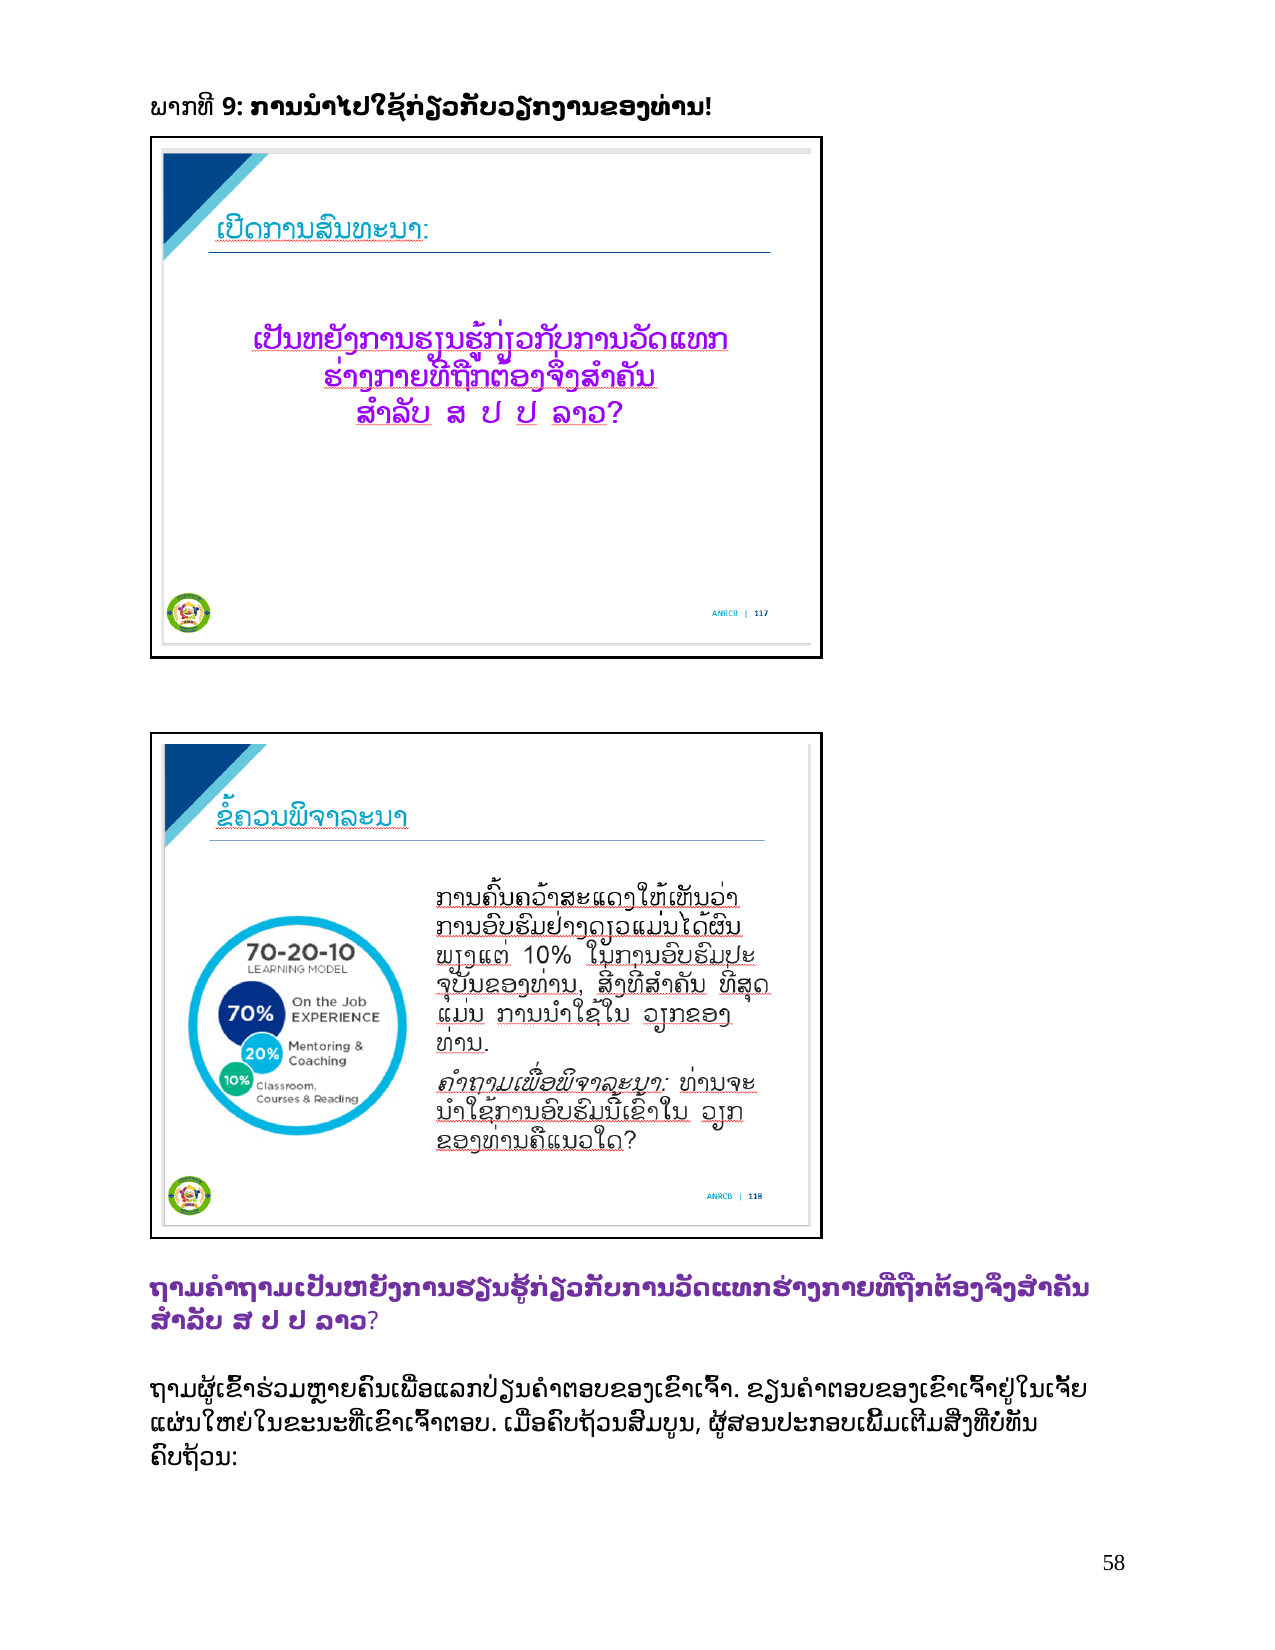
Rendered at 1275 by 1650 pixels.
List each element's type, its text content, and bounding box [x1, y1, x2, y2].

subtitle ພາກທີ 9: ການນຳໄປໃຊ້ກ່ຽວກັບວຽກງານຂອງທ່ານ! [150, 89, 1125, 123]
text ຖາມຄຳຖາມເປັນຫຍັງການຮຽນຮູ້ກ່ຽວກັບການວັດແທກຮ່າງກາຍທີ່ຖືກຕ້ອງຈຶ່ງສຳຄັນ ສຳລັບ ສ ປ ປ ລາວ? [150, 1273, 1125, 1337]
text ຖາມຜູ້ເຂົ້າຮ່ວມຫຼາຍຄົນເພື່ອແລກປ່ຽນຄໍາຕອບຂອງເຂົາເຈົ້າ. ຂຽນຄໍາຕອບຂອງເຂົາເຈົ້າຢູ່ໃນເຈັ້ຍແຜ່ນໃຫຍ່ໃນຂະນະທີ່ເຂົາເຈົ້າຕອບ. ເມື່ອຄົບຖ້ວນສົມບູນ, ຜູ້ສອນປະກອບເພີ້ມເຕີມສີ່ງທີ່ບໍ່ທັນຄົບຖ້ວນ: [150, 1371, 1125, 1473]
picture [161, 148, 811, 646]
table_header [152, 138, 820, 656]
table_header [152, 734, 820, 1237]
picture [161, 744, 811, 1227]
